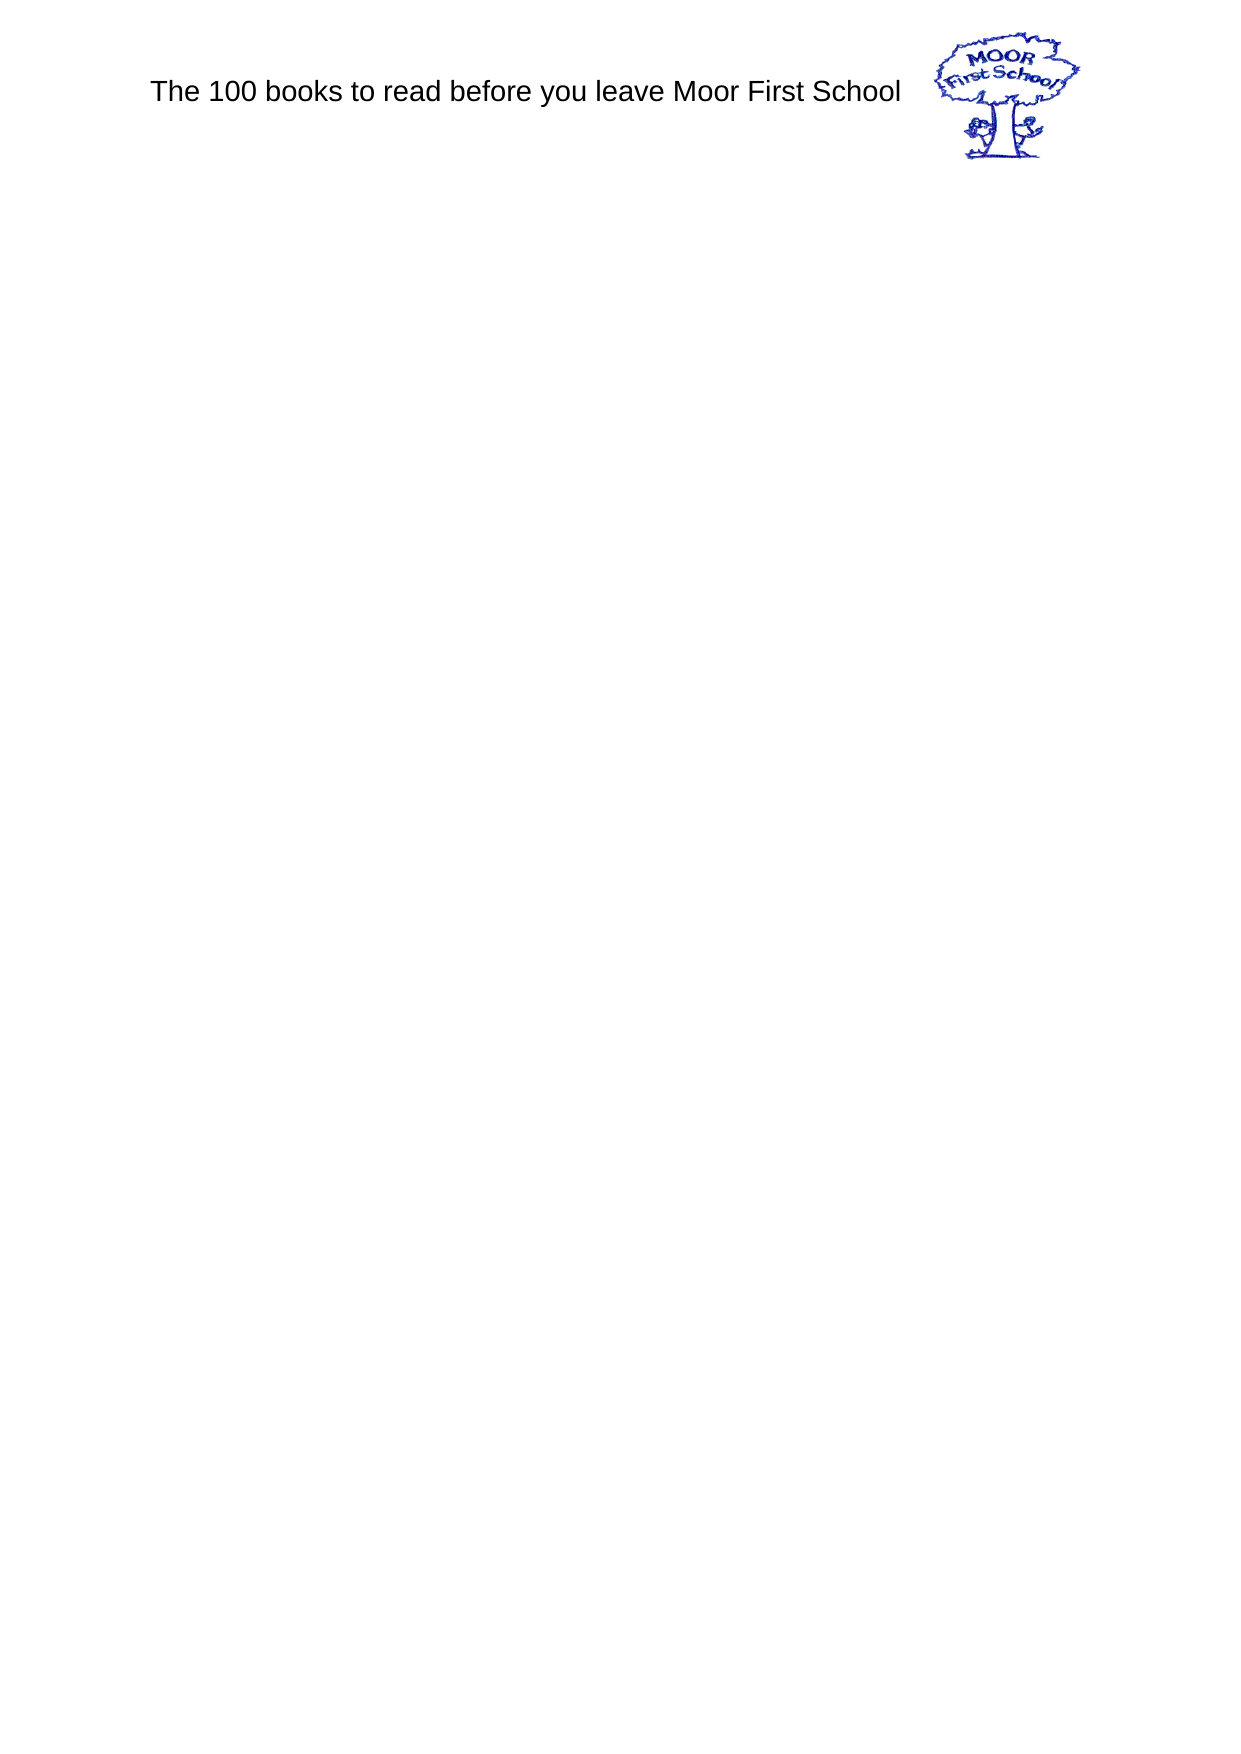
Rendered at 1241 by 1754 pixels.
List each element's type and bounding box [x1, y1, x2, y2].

picture [922, 31, 1092, 168]
